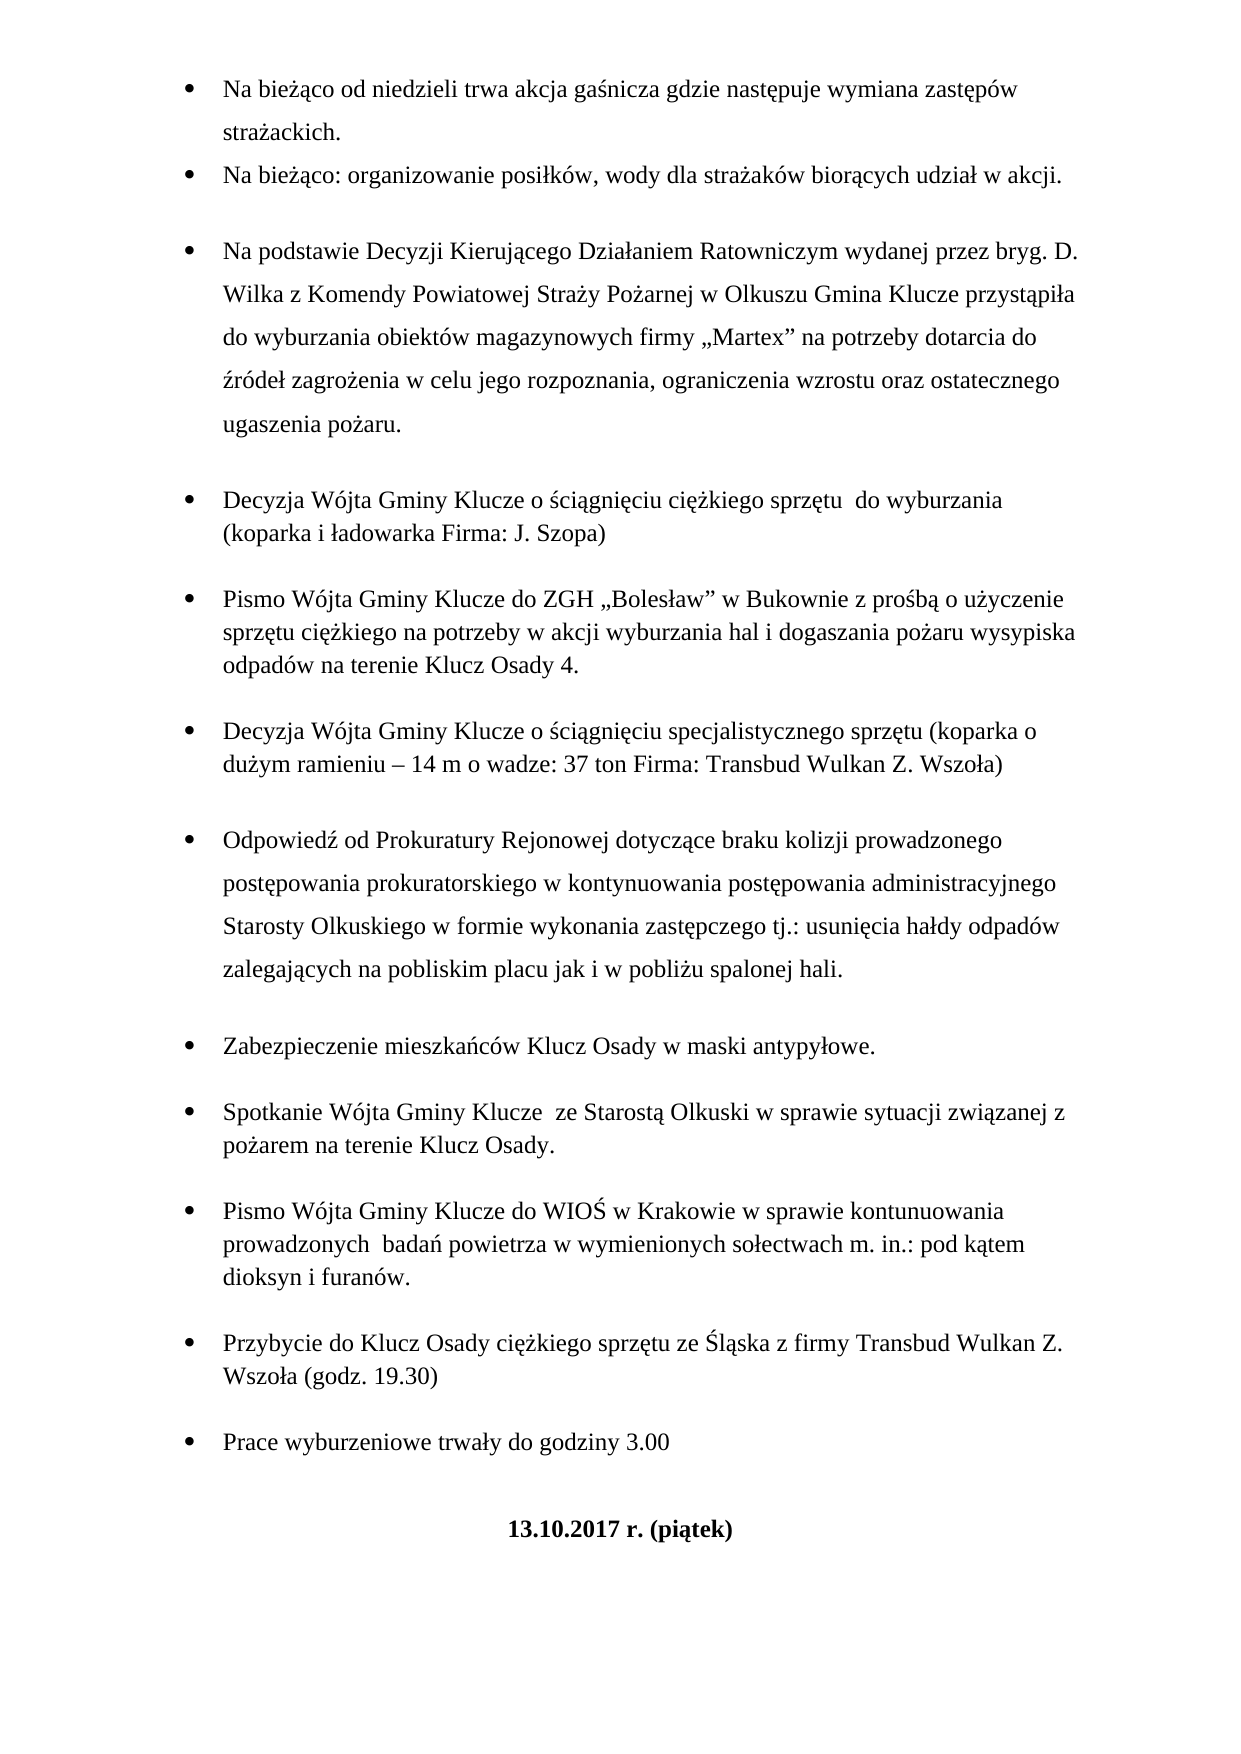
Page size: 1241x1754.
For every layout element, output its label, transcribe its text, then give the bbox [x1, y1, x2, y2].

list Decyzja Wójta Gminy Klucze o ściągnięciu ciężkiego sprzętu do wyburzania (koparka i ładowarka Firma: J. Szopa) [185, 485, 1093, 547]
list Przybycie do Klucz Osady ciężkiego sprzętu ze Śląska z firmy Transbud Wulkan Z. Wszoła (godz. 19.30) [185, 1328, 1093, 1390]
text 13.10.2017 r. (piątek) [148, 1514, 1093, 1543]
list Spotkanie Wójta Gminy Klucze ze Starostą Olkuski w sprawie sytuacji związanej z pożarem na terenie Klucz Osady. [185, 1097, 1093, 1158]
list Prace wyburzeniowe trwały do godziny 3.00 [185, 1427, 1093, 1456]
list Odpowiedź od Prokuratury Rejonowej dotyczące braku kolizji prowadzonego postępowania prokuratorskiego w kontynuowania postępowania administracyjnego Starosty Olkuskiego w formie wykonania zastępczego tj.: usunięcia hałdy odpadów zalegających na pobliskim placu jak i w pobliżu spalonej hali. [185, 825, 1093, 983]
list Na bieżąco: organizowanie posiłków, wody dla strażaków biorących udział w akcji. [185, 160, 1093, 189]
list Decyzja Wójta Gminy Klucze o ściągnięciu specjalistycznego sprzętu (koparka o dużym ramieniu – 14 m o wadze: 37 ton Firma: Transbud Wulkan Z. Wszoła) [185, 716, 1093, 778]
list Zabezpieczenie mieszkańców Klucz Osady w maski antypyłowe. [185, 1031, 1093, 1059]
list Na podstawie Decyzji Kierującego Działaniem Ratowniczym wydanej przez bryg. D. Wilka z Komendy Powiatowej Straży Pożarnej w Olkuszu Gmina Klucze przystąpiła do wyburzania obiektów magazynowych firmy „Martex” na potrzeby dotarcia do źródeł zagrożenia w celu jego rozpoznania, ograniczenia wzrostu oraz ostatecznego ugaszenia pożaru. [185, 236, 1093, 437]
list Pismo Wójta Gminy Klucze do WIOŚ w Krakowie w sprawie kontunuowania prowadzonych badań powietrza w wymienionych sołectwach m. in.: pod kątem dioksyn i furanów. [185, 1196, 1093, 1291]
list Na bieżąco od niedzieli trwa akcja gaśnicza gdzie następuje wymiana zastępów strażackich. [185, 74, 1093, 146]
list Pismo Wójta Gminy Klucze do ZGH „Bolesław” w Bukownie z prośbą o użyczenie sprzętu ciężkiego na potrzeby w akcji wyburzania hal i dogaszania pożaru wysypiska odpadów na terenie Klucz Osady 4. [185, 584, 1093, 679]
